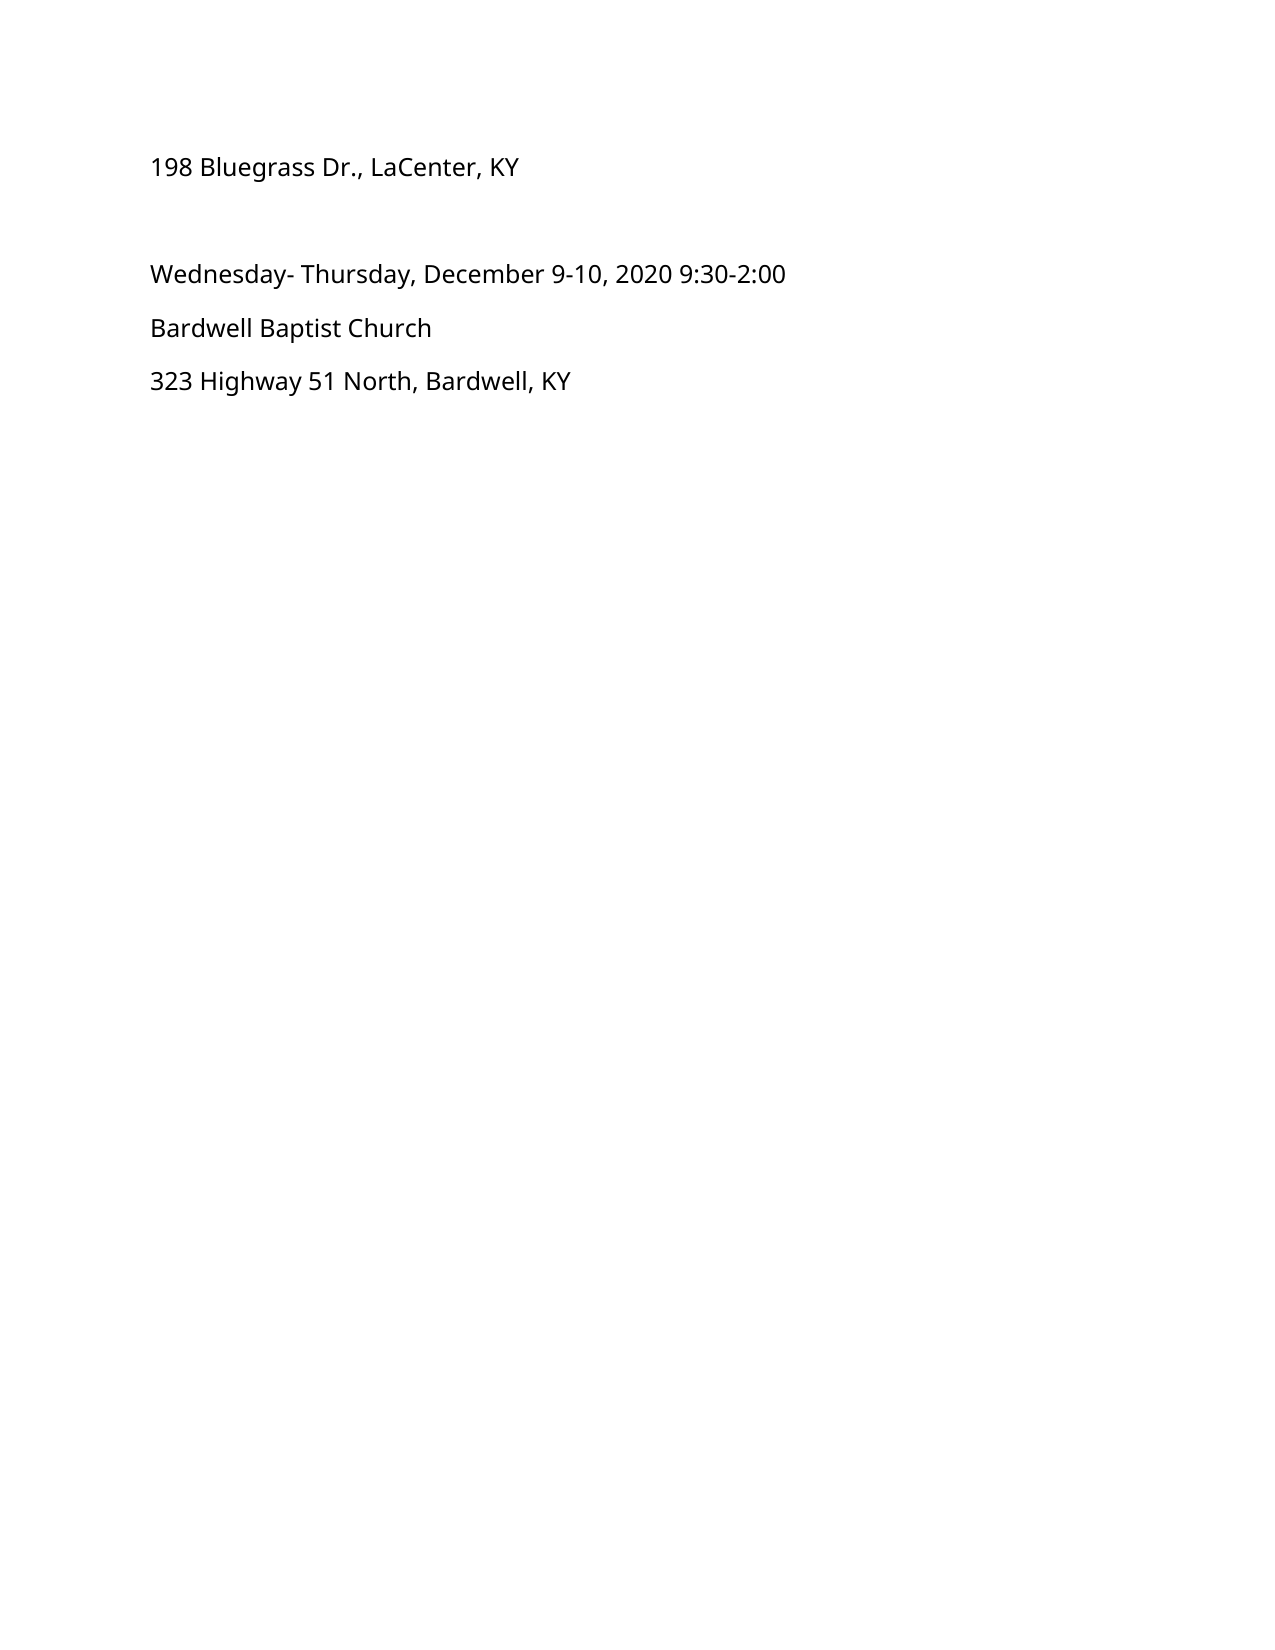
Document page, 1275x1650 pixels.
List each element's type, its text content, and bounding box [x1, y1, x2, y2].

text 323 Highway 51 North, Bardwell, KY [150, 364, 1125, 398]
text 198 Bluegrass Dr., LaCenter, KY [150, 150, 1125, 184]
text Wednesday- Thursday, December 9-10, 2020 9:30-2:00 [150, 257, 1125, 291]
text Bardwell Baptist Church [150, 310, 1125, 344]
